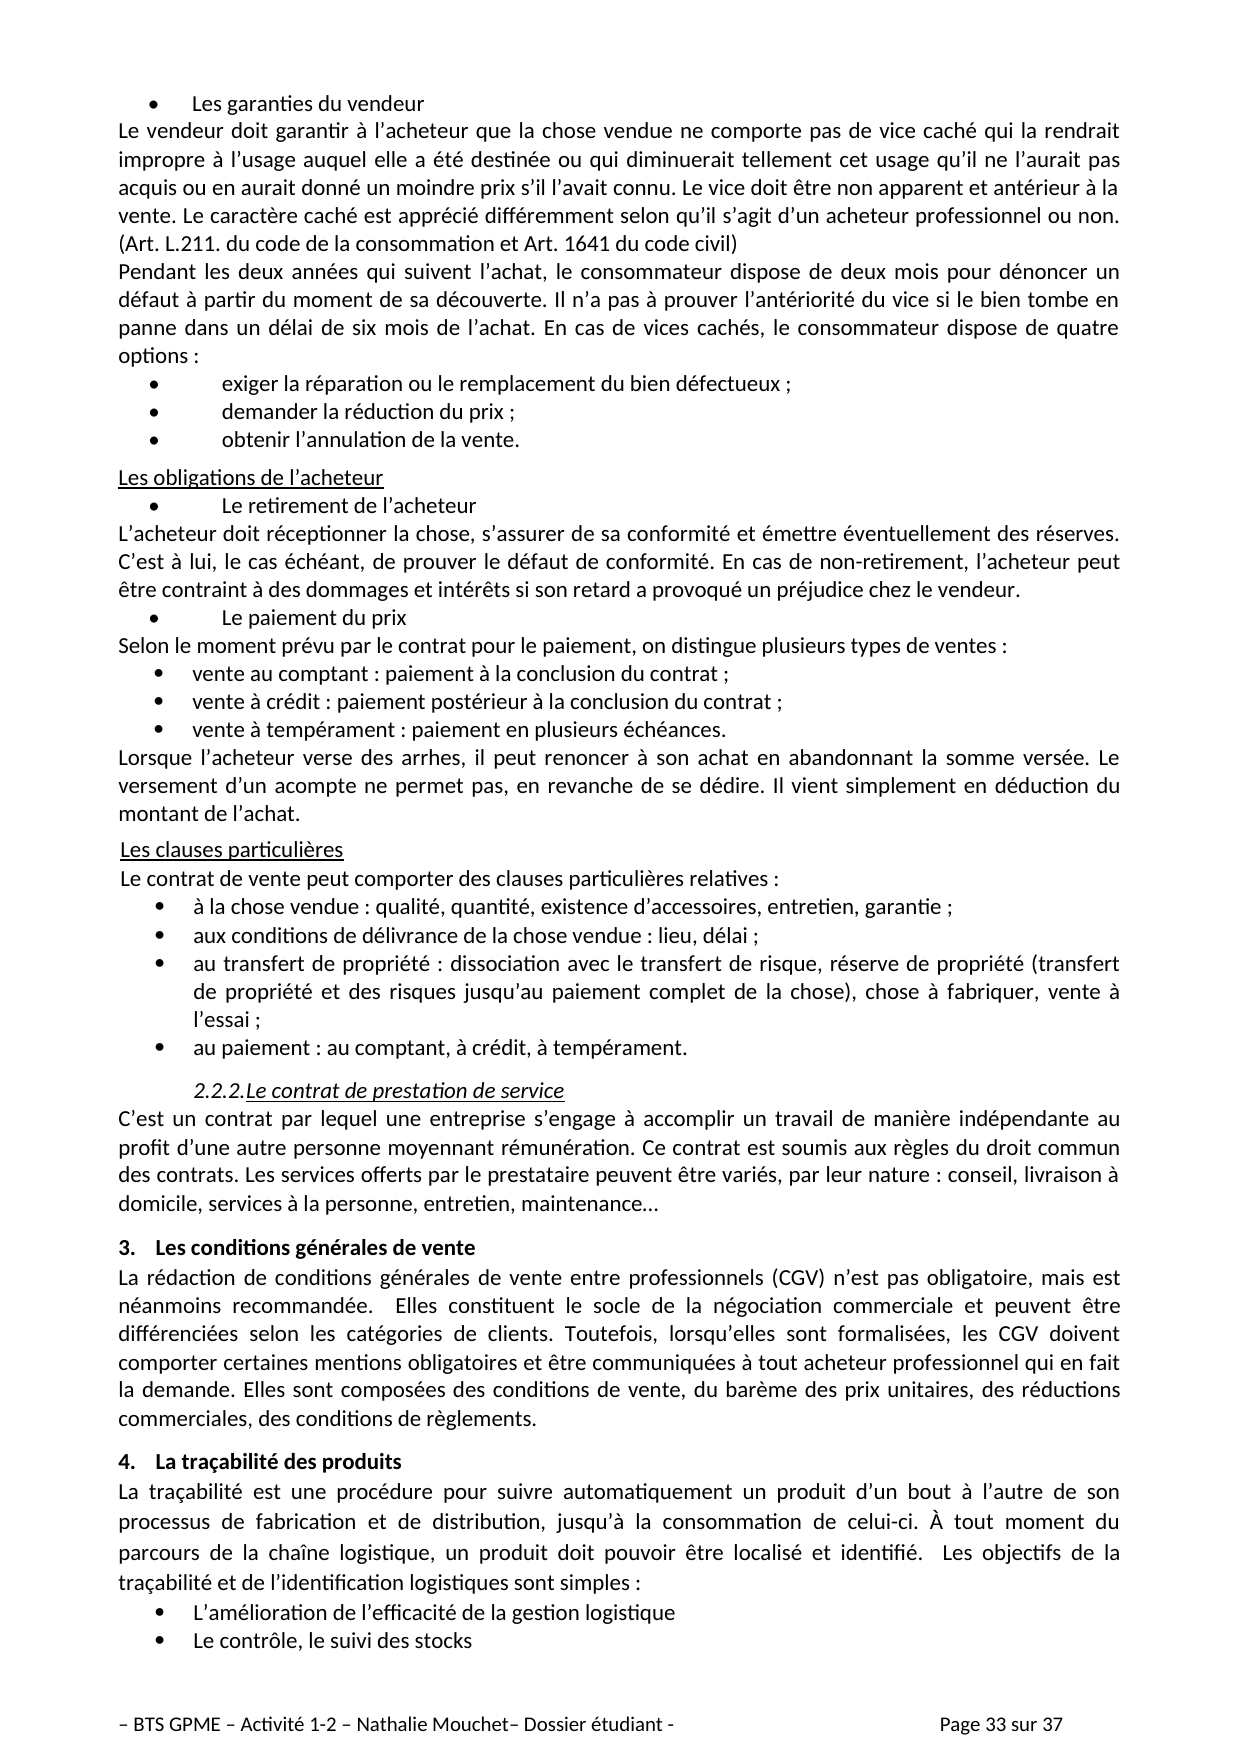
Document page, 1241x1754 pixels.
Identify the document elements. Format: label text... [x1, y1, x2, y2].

list vente à tempérament : paiement en plusieurs échéances. [154, 715, 1122, 743]
list Les conditions générales de vente [118, 1233, 1122, 1261]
text Lorsque l’acheteur verse des arrhes, il peut renoncer à son achat en abandonnant la somme versée. Le versement d’un acompte ne permet pas, en revanche de se dédire. Il vient simplement en déduction du montant de l’achat. [118, 743, 1122, 827]
list vente au comptant : paiement à la conclusion du contrat ; [154, 659, 1122, 687]
list La traçabilité des produits [118, 1447, 1122, 1475]
list au transfert de propriété : dissociation avec le transfert de risque, réserve de propriété (transfert de propriété et des risques jusqu’au paiement complet de la chose), chose à fabriquer, vente à l’essai ; [156, 949, 1122, 1033]
text Les obligations de l’acheteur [118, 463, 1122, 491]
text Le vendeur doit garantir à l’acheteur que la chose vendue ne comporte pas de vice caché qui la rendrait impropre à l’usage auquel elle a été destinée ou qui diminuerait tellement cet usage qu’il ne l’aurait pas acquis ou en aurait donné un moindre prix s’il l’avait connu. Le vice doit être non apparent et antérieur à la vente. Le caractère caché est apprécié différemment selon qu’il s’agit d’un acheteur professionnel ou non. (Art. L.211. du code de la consommation et Art. 1641 du code civil) [118, 117, 1122, 257]
list Le contrôle, le suivi des stocks [156, 1626, 1122, 1654]
text Le contrat de vente peut comporter des clauses particulières relatives : [120, 864, 1122, 892]
text L’acheteur doit réceptionner la chose, s’assurer de sa conformité et émettre éventuellement des réserves. C’est à lui, le cas échéant, de prouver le défaut de conformité. En cas de non-retirement, l’acheteur peut être contraint à des dommages et intérêts si son retard a provoqué un préjudice chez le vendeur. [118, 519, 1122, 603]
text La traçabilité est une procédure pour suivre automatiquement un produit d’un bout à l’autre de son processus de fabrication et de distribution, jusqu’à la consommation de celui-ci. À tout moment du parcours de la chaîne logistique, un produit doit pouvoir être localisé et identifié. Les objectifs de la traçabilité et de l’identification logistiques sont simples : [118, 1477, 1122, 1596]
text La rédaction de conditions générales de vente entre professionnels (CGV) n’est pas obligatoire, mais est néanmoins recommandée. Elles constituent le socle de la négociation commerciale et peuvent être différenciées selon les catégories de clients. Toutefois, lorsqu’elles sont formalisées, les CGV doivent comporter certaines mentions obligatoires et être communiquées à tout acheteur professionnel qui en fait la demande. Elles sont composées des conditions de vente, du barème des prix unitaires, des réductions commerciales, des conditions de règlements. [118, 1263, 1122, 1432]
list vente à crédit : paiement postérieur à la conclusion du contrat ; [154, 687, 1122, 715]
text Selon le moment prévu par le contrat pour le paiement, on distingue plusieurs types de ventes : [118, 631, 1122, 659]
list demander la réduction du prix ; [148, 397, 1122, 425]
text • Les garanties du vendeur [148, 89, 1122, 117]
list Le contrat de prestation de service [193, 1077, 1122, 1104]
text Pendant les deux années qui suivent l’achat, le consommateur dispose de deux mois pour dénoncer un défaut à partir du moment de sa découverte. Il n’a pas à prouver l’antériorité du vice si le bien tombe en panne dans un délai de six mois de l’achat. En cas de vices cachés, le consommateur dispose de quatre options : [118, 257, 1122, 369]
list Le retirement de l’acheteur [148, 491, 1122, 519]
list à la chose vendue : qualité, quantité, existence d’accessoires, entretien, garantie ; [156, 892, 1122, 920]
list aux conditions de délivrance de la chose vendue : lieu, délai ; [156, 921, 1122, 949]
list L’amélioration de l’efficacité de la gestion logistique [156, 1598, 1122, 1626]
subtitle C’est un contrat par lequel une entreprise s’engage à accomplir un travail de manière indépendante au profit d’une autre personne moyennant rémunération. Ce contrat est soumis aux règles du droit commun des contrats. Les services offerts par le prestataire peuvent être variés, par leur nature : conseil, livraison à domicile, services à la personne, entretien, maintenance… [118, 1104, 1122, 1217]
list obtenir l’annulation de la vente. [148, 425, 1122, 453]
list Le paiement du prix [148, 603, 1122, 631]
text Les clauses particulières [120, 835, 1122, 863]
list au paiement : au comptant, à crédit, à tempérament. [156, 1033, 1122, 1061]
list exiger la réparation ou le remplacement du bien défectueux ; [148, 369, 1122, 397]
